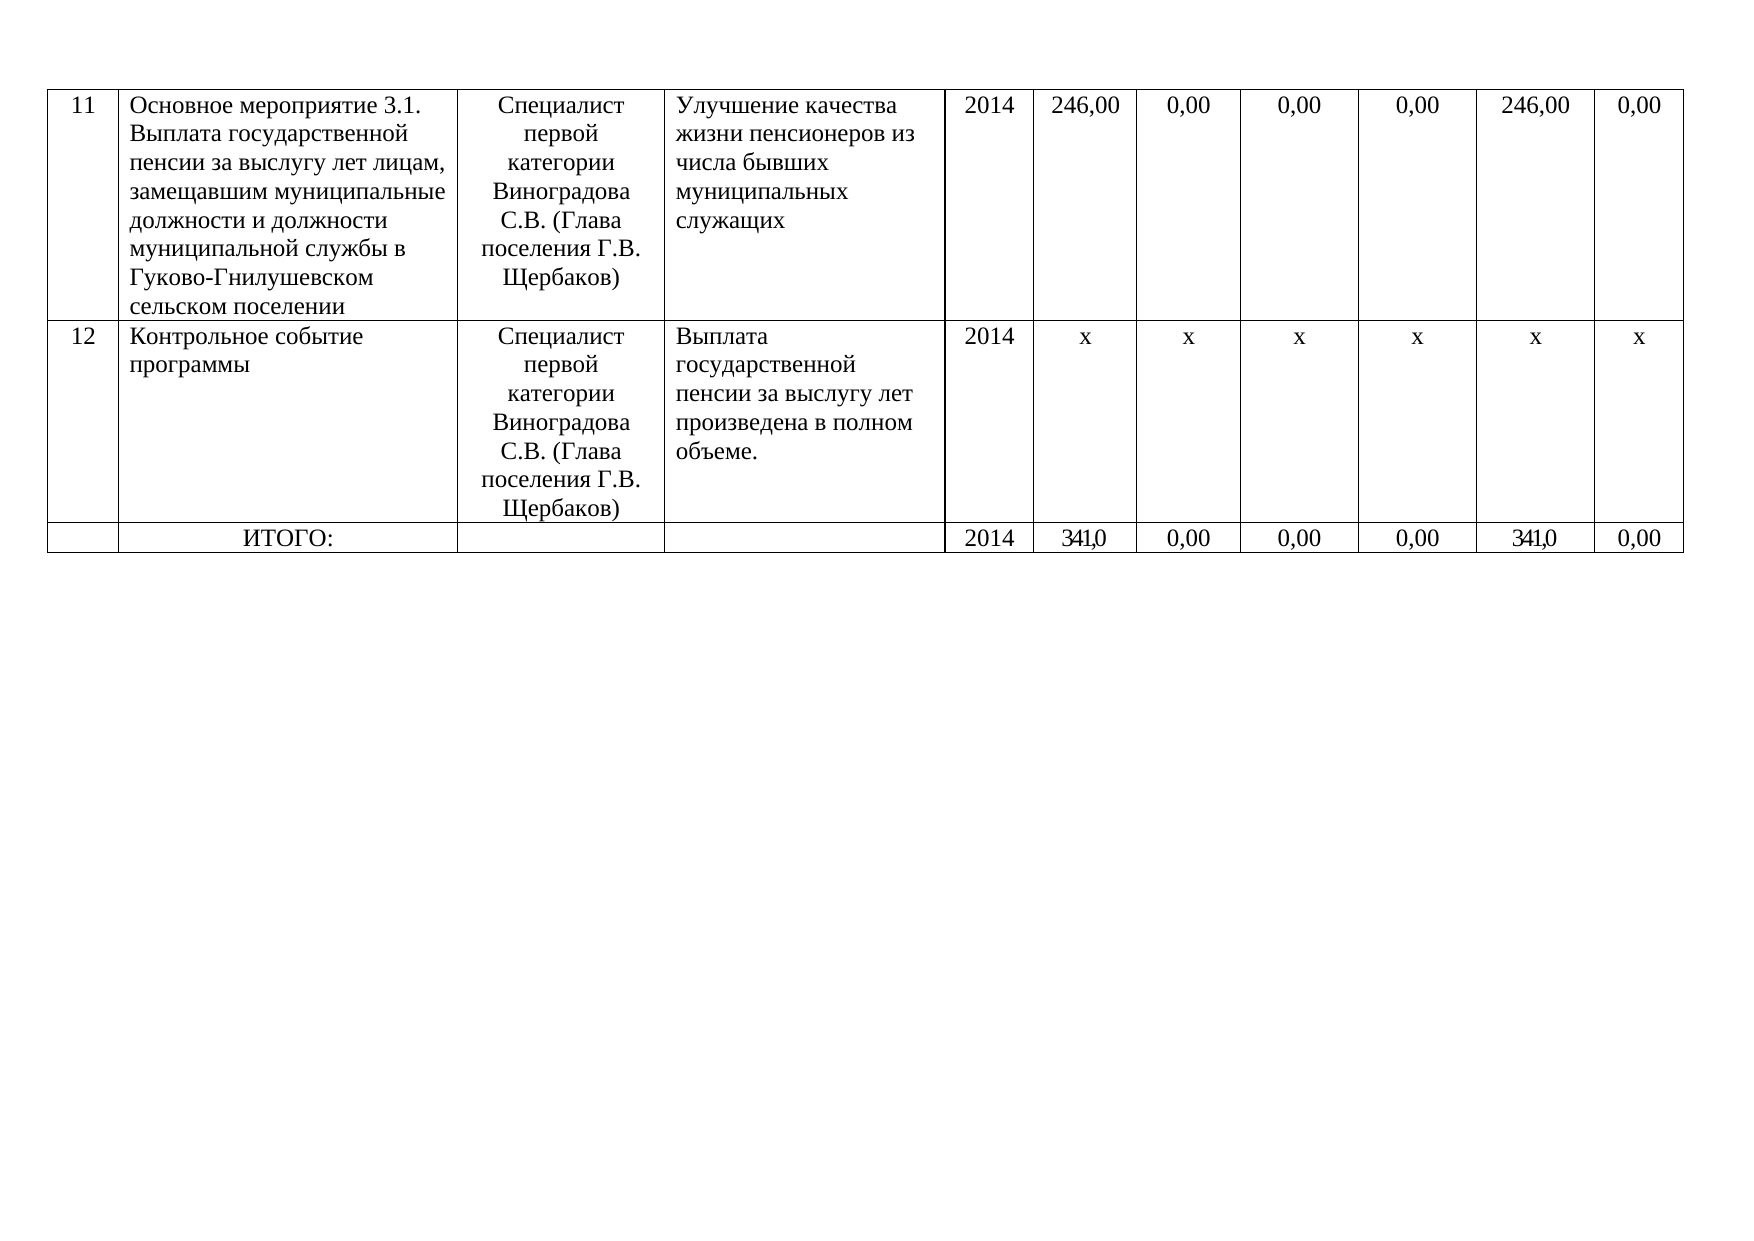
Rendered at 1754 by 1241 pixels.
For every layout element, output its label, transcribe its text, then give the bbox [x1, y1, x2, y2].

table_cell 0,00 [1241, 523, 1358, 552]
table_cell Улучшение качества жизни пенсионеров из числа бывших муниципальных служащих [665, 90, 944, 320]
table_cell 246,00 [1477, 90, 1594, 320]
table_cell 2014 [946, 523, 1033, 552]
table_cell х [1359, 321, 1476, 522]
table_cell 0,00 [1595, 523, 1683, 552]
table_cell 341,0 [1477, 523, 1594, 552]
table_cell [458, 90, 664, 320]
table_cell 12 [48, 321, 118, 522]
table_cell х [1034, 321, 1136, 522]
table_cell 341,0 [1034, 523, 1136, 552]
table_cell ИТОГО: [119, 523, 457, 552]
table_cell 246,00 [1034, 90, 1136, 320]
table_cell Основное мероприятие 3.1. Выплата государственной пенсии за выслугу лет лицам, замещавшим муниципальные должности и должности муниципальной службы в Гуково-Гнилушевском сельском поселении [119, 90, 457, 320]
table_cell 0,00 [1137, 90, 1240, 320]
table_cell х [1241, 321, 1358, 522]
table_cell Контрольное событие программы [119, 321, 457, 522]
table_cell х [1137, 321, 1240, 522]
table_cell 11 [48, 90, 118, 320]
table_cell 0,00 [1595, 90, 1683, 320]
table_cell Специалист первой категории Виноградова С.В. (Глава поселения Г.В. Щербаков) [458, 321, 664, 522]
table_cell [48, 523, 118, 552]
table_cell х [1595, 321, 1683, 522]
table_cell 0,00 [1359, 90, 1476, 320]
table_cell 0,00 [1241, 90, 1358, 320]
table_cell 2014 [946, 321, 1033, 522]
table_cell х [1477, 321, 1594, 522]
table_cell Выплата государственной пенсии за выслугу лет произведена в полном объеме. [665, 321, 944, 522]
table_cell 0,00 [1137, 523, 1240, 552]
table_cell [458, 523, 664, 552]
table_cell [665, 523, 944, 552]
table_cell 0,00 [1359, 523, 1476, 552]
table_cell 2014 [946, 90, 1033, 320]
